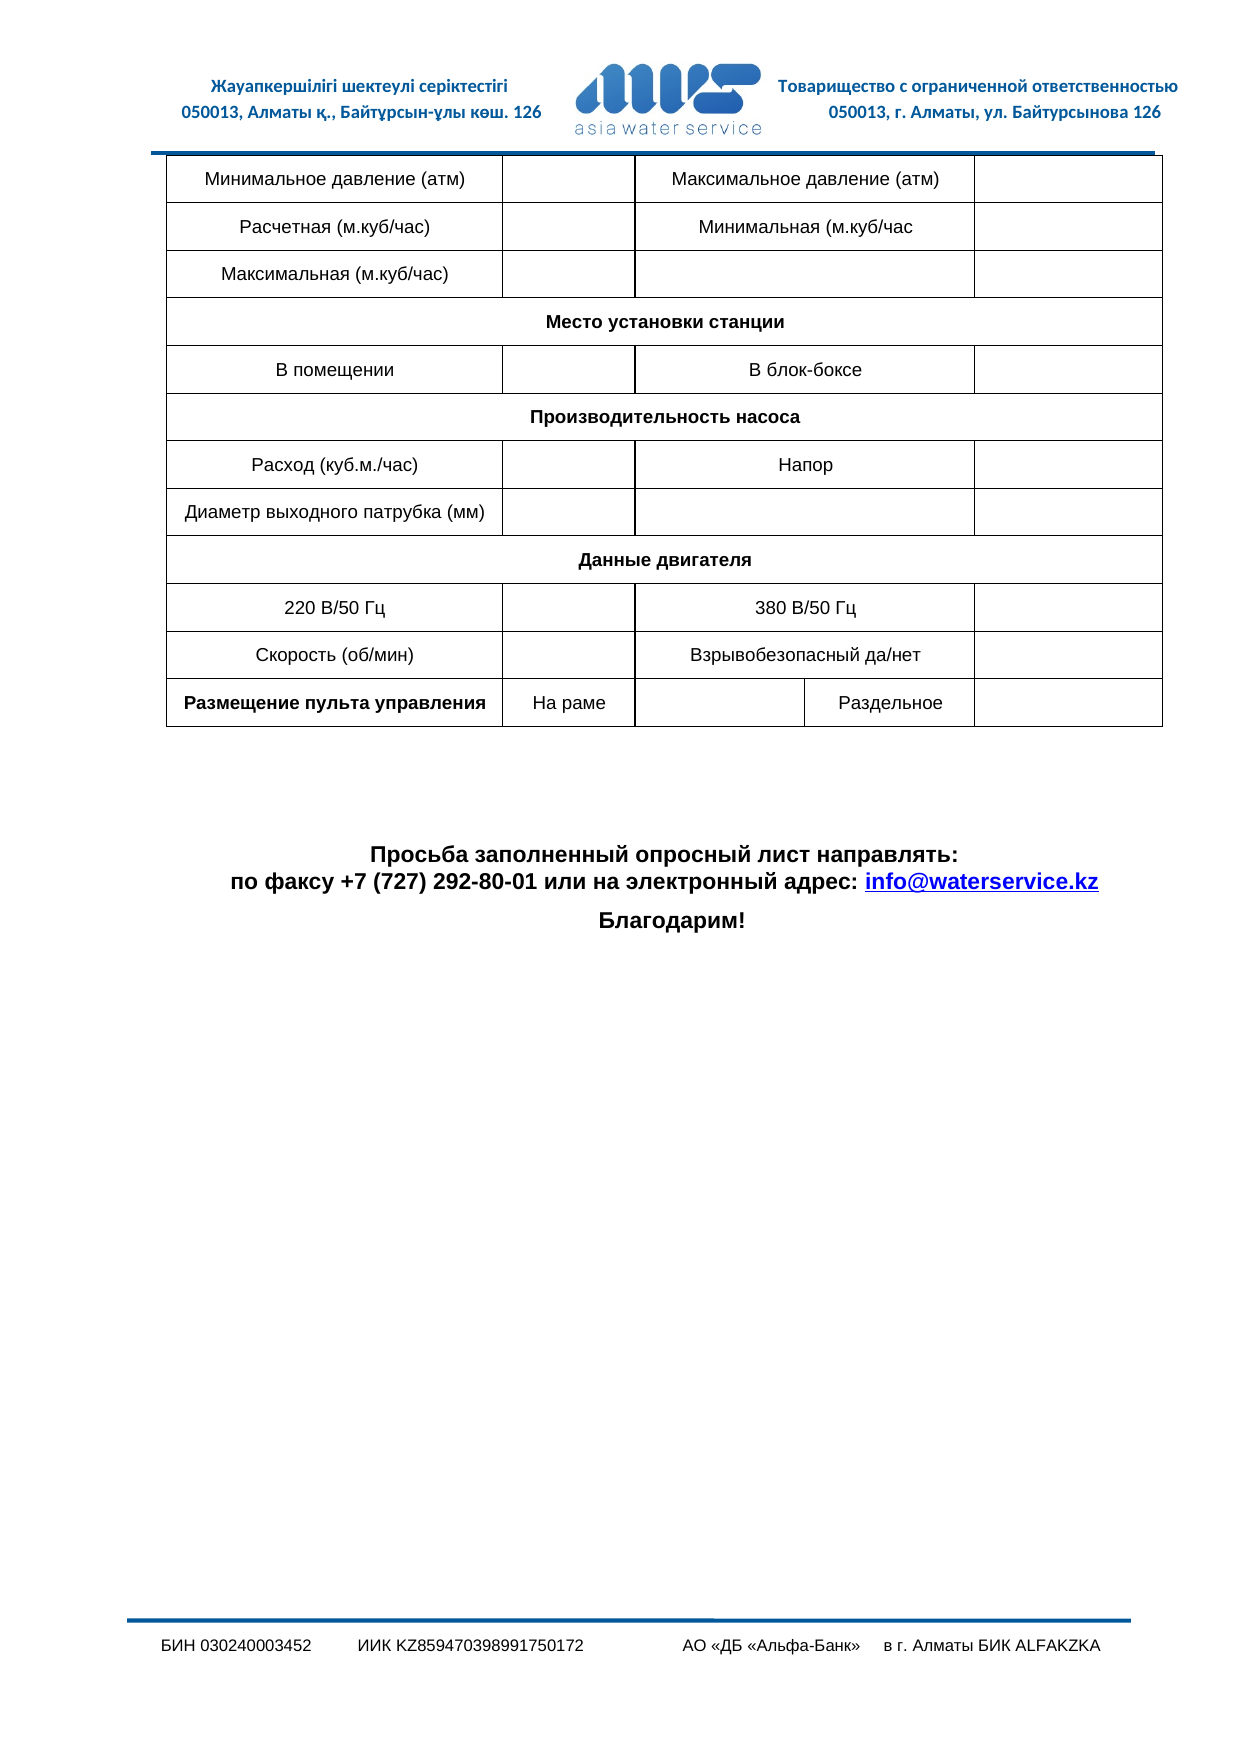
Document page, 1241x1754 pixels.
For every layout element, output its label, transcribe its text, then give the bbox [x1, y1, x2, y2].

table_cell В помещении [167, 346, 502, 392]
table_cell [975, 346, 1162, 392]
table_cell Диаметр выходного патрубка (мм) [167, 489, 502, 535]
table_cell [975, 441, 1162, 488]
table_cell [975, 251, 1162, 297]
table_cell Минимальное давление (атм) [167, 156, 502, 202]
table_cell Максимальная (м.куб/час) [167, 251, 502, 297]
table_cell [503, 346, 634, 392]
table_cell Напор [636, 441, 974, 488]
table_cell [503, 203, 634, 250]
table_cell [503, 584, 634, 631]
table_cell Производительность насоса [167, 394, 1162, 440]
table_cell В блок-боксе [636, 346, 974, 392]
table_cell Место установки станции [167, 298, 1162, 345]
list Просьба заполненный опросный лист направлять: [177, 841, 1152, 868]
list по факсу +7 (727) 292-80-01 или на электронный адрес: info@waterservice.kz [177, 868, 1152, 894]
table_cell Скорость (об/мин) [167, 632, 502, 678]
text Благодарим! [192, 907, 1152, 933]
table_cell [503, 489, 634, 535]
table_cell Расход (куб.м./час) [167, 441, 502, 488]
table_cell [503, 441, 634, 488]
table_cell Раздельное [805, 679, 974, 726]
table_cell [636, 251, 974, 297]
table_cell [975, 489, 1162, 535]
picture [571, 59, 767, 138]
table_cell 220 В/50 Гц [167, 584, 502, 631]
table_cell Расчетная (м.куб/час) [167, 203, 502, 250]
table_cell Максимальное давление (атм) [636, 156, 974, 202]
table_cell [636, 679, 804, 726]
table_cell [975, 203, 1162, 250]
table_cell [503, 251, 634, 297]
table_cell Взрывобезопасный да/нет [636, 632, 974, 678]
table_cell Данные двигателя [167, 536, 1162, 583]
table_cell [975, 632, 1162, 678]
table_cell [503, 156, 634, 202]
table_cell [975, 156, 1162, 202]
table_cell [975, 584, 1162, 631]
table_cell [636, 489, 974, 535]
table_cell Минимальная (м.куб/час [636, 203, 974, 250]
table_cell [975, 679, 1162, 726]
table_cell Размещение пульта управления [167, 679, 502, 726]
table_cell 380 В/50 Гц [636, 584, 974, 631]
table_cell На раме [503, 679, 634, 726]
table_cell [503, 632, 634, 678]
